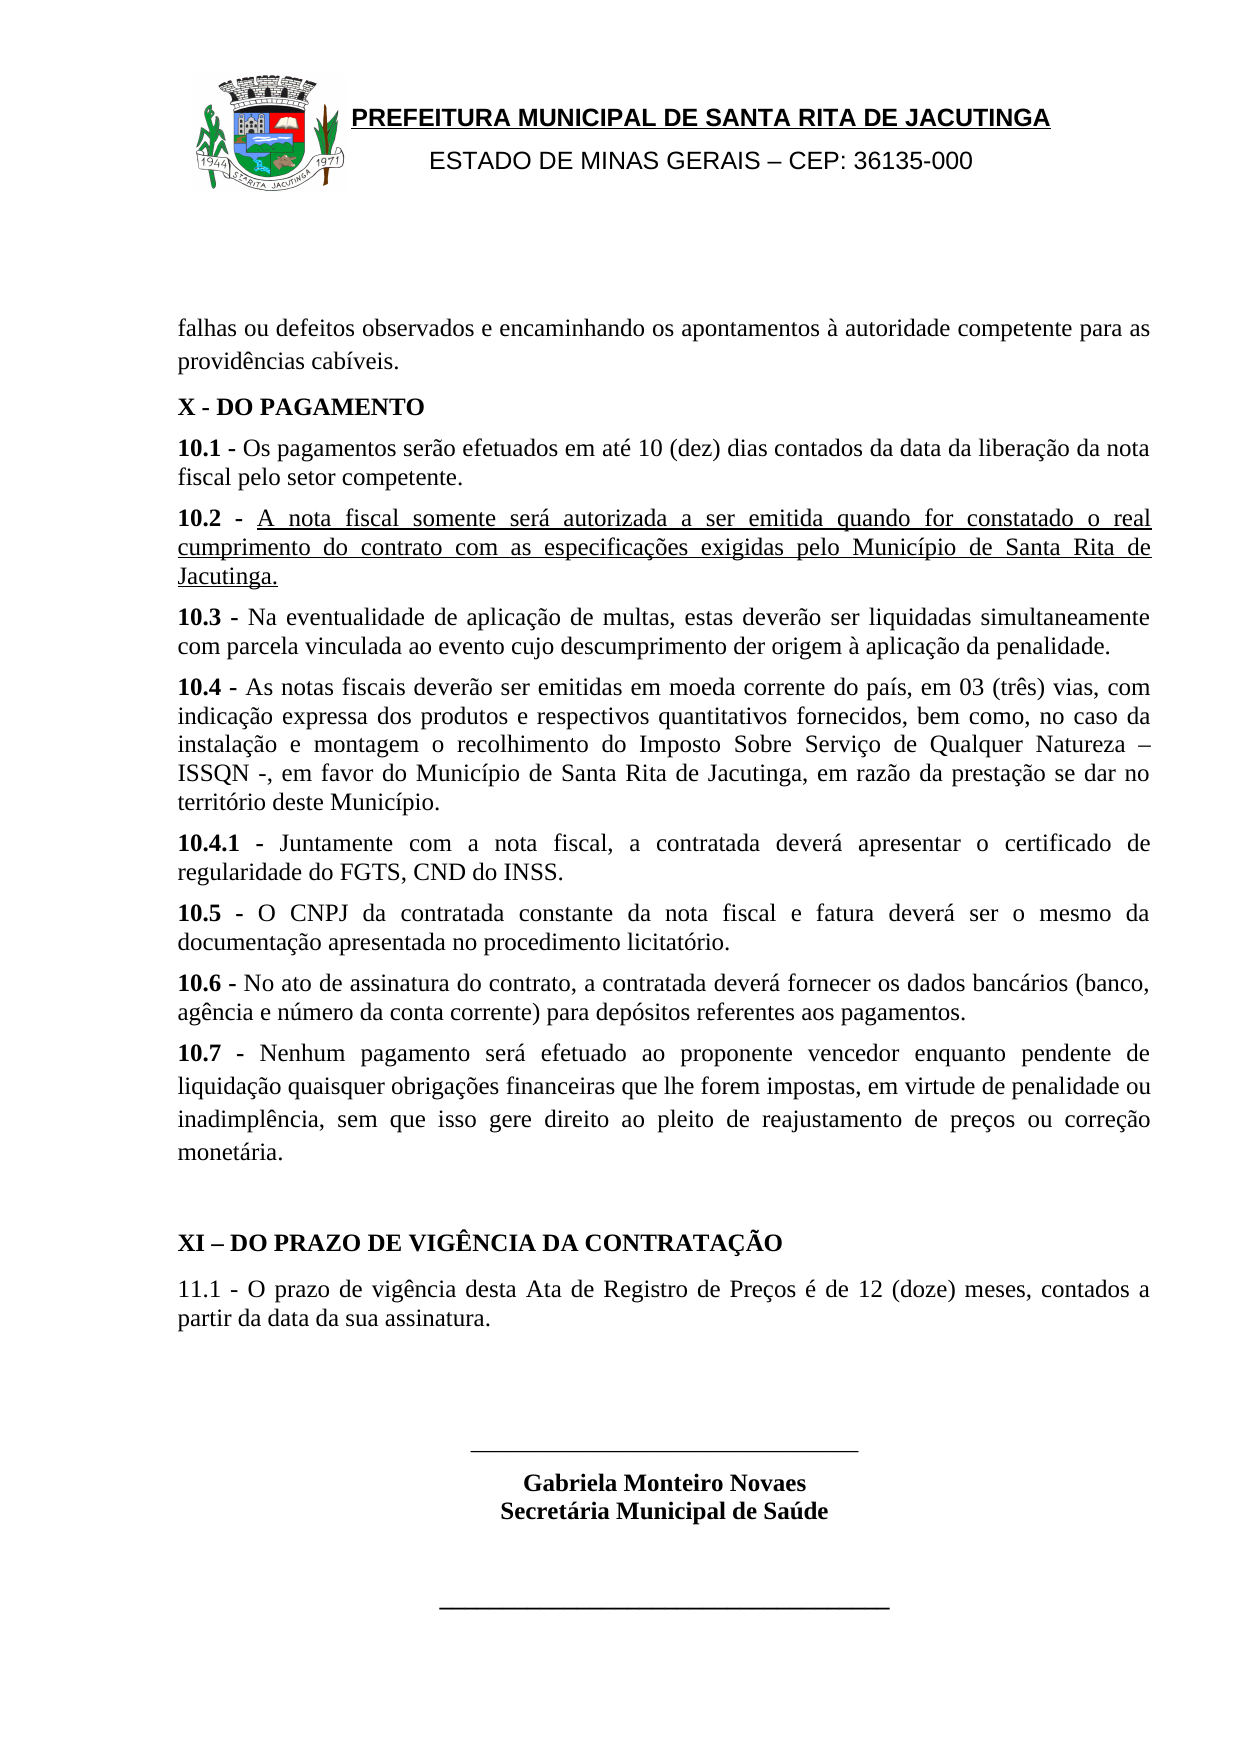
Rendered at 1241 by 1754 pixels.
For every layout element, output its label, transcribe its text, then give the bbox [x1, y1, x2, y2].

text 11.1 - O prazo de vigência desta Ata de Registro de Preços é de 12 (doze) meses, contados a partir da data da sua assinatura. [177, 1274, 1152, 1331]
text 10.1 - Os pagamentos serão efetuados em até 10 (dez) dias contados da data da liberação da nota fiscal pelo setor competente. [177, 433, 1152, 491]
text Secretária Municipal de Saúde [177, 1496, 1152, 1525]
text 10.4.1 - Juntamente com a nota fiscal, a contratada deverá apresentar o certificado de regularidade do FGTS, CND do INSS. [177, 828, 1152, 886]
picture [192, 73, 346, 192]
text XI – DO PRAZO DE VIGÊNCIA DA CONTRATAÇÃO [177, 1228, 1152, 1257]
text 10.7 - Nenhum pagamento será efetuado ao proponente vencedor enquanto pendente de liquidação quaisquer obrigações financeiras que lhe forem impostas, em virtude de penalidade ou inadimplência, sem que isso gere direito ao pleito de reajustamento de preços ou correção monetária. [177, 1038, 1152, 1166]
text 10.6 - No ato de assinatura do contrato, a contratada deverá fornecer os dados bancários (banco, agência e número da conta corrente) para depósitos referentes aos pagamentos. [177, 968, 1152, 1026]
text ____________________________________ [177, 1583, 1152, 1611]
text Gabriela Monteiro Novaes [177, 1468, 1152, 1496]
text 10.2 - A nota fiscal somente será autorizada a ser emitida quando for constatado o real cumprimento do contrato com as especificações exigidas pelo Município de Santa Rita de Jacutinga. [177, 503, 1152, 557]
text X - DO PAGAMENTO [177, 392, 1152, 421]
text _______________________________ [177, 1426, 1152, 1455]
text 10.5 - O CNPJ da contratada constante da nota fiscal e fatura deverá ser o mesmo da documentação apresentada no procedimento licitatório. [177, 898, 1152, 956]
text 10.2 - A nota fiscal somente será autorizada a ser emitida quando for constatado o real cumprimento do contrato com as especificações exigidas pelo Município de Santa Rita de Jacutinga. [177, 558, 1152, 589]
text 10.3 - Na eventualidade de aplicação de multas, estas deverão ser liquidadas simultaneamente com parcela vinculada ao evento cujo descumprimento der origem à aplicação da penalidade. [177, 602, 1152, 659]
text 10.4 - As notas fiscais deverão ser emitidas em moeda corrente do país, em 03 (três) vias, com indicação expressa dos produtos e respectivos quantitativos fornecidos, bem como, no caso da instalação e montagem o recolhimento do Imposto Sobre Serviço de Qualquer Natureza – ISSQN -, em favor do Município de Santa Rita de Jacutinga, em razão da prestação se dar no território deste Município. [177, 672, 1152, 816]
